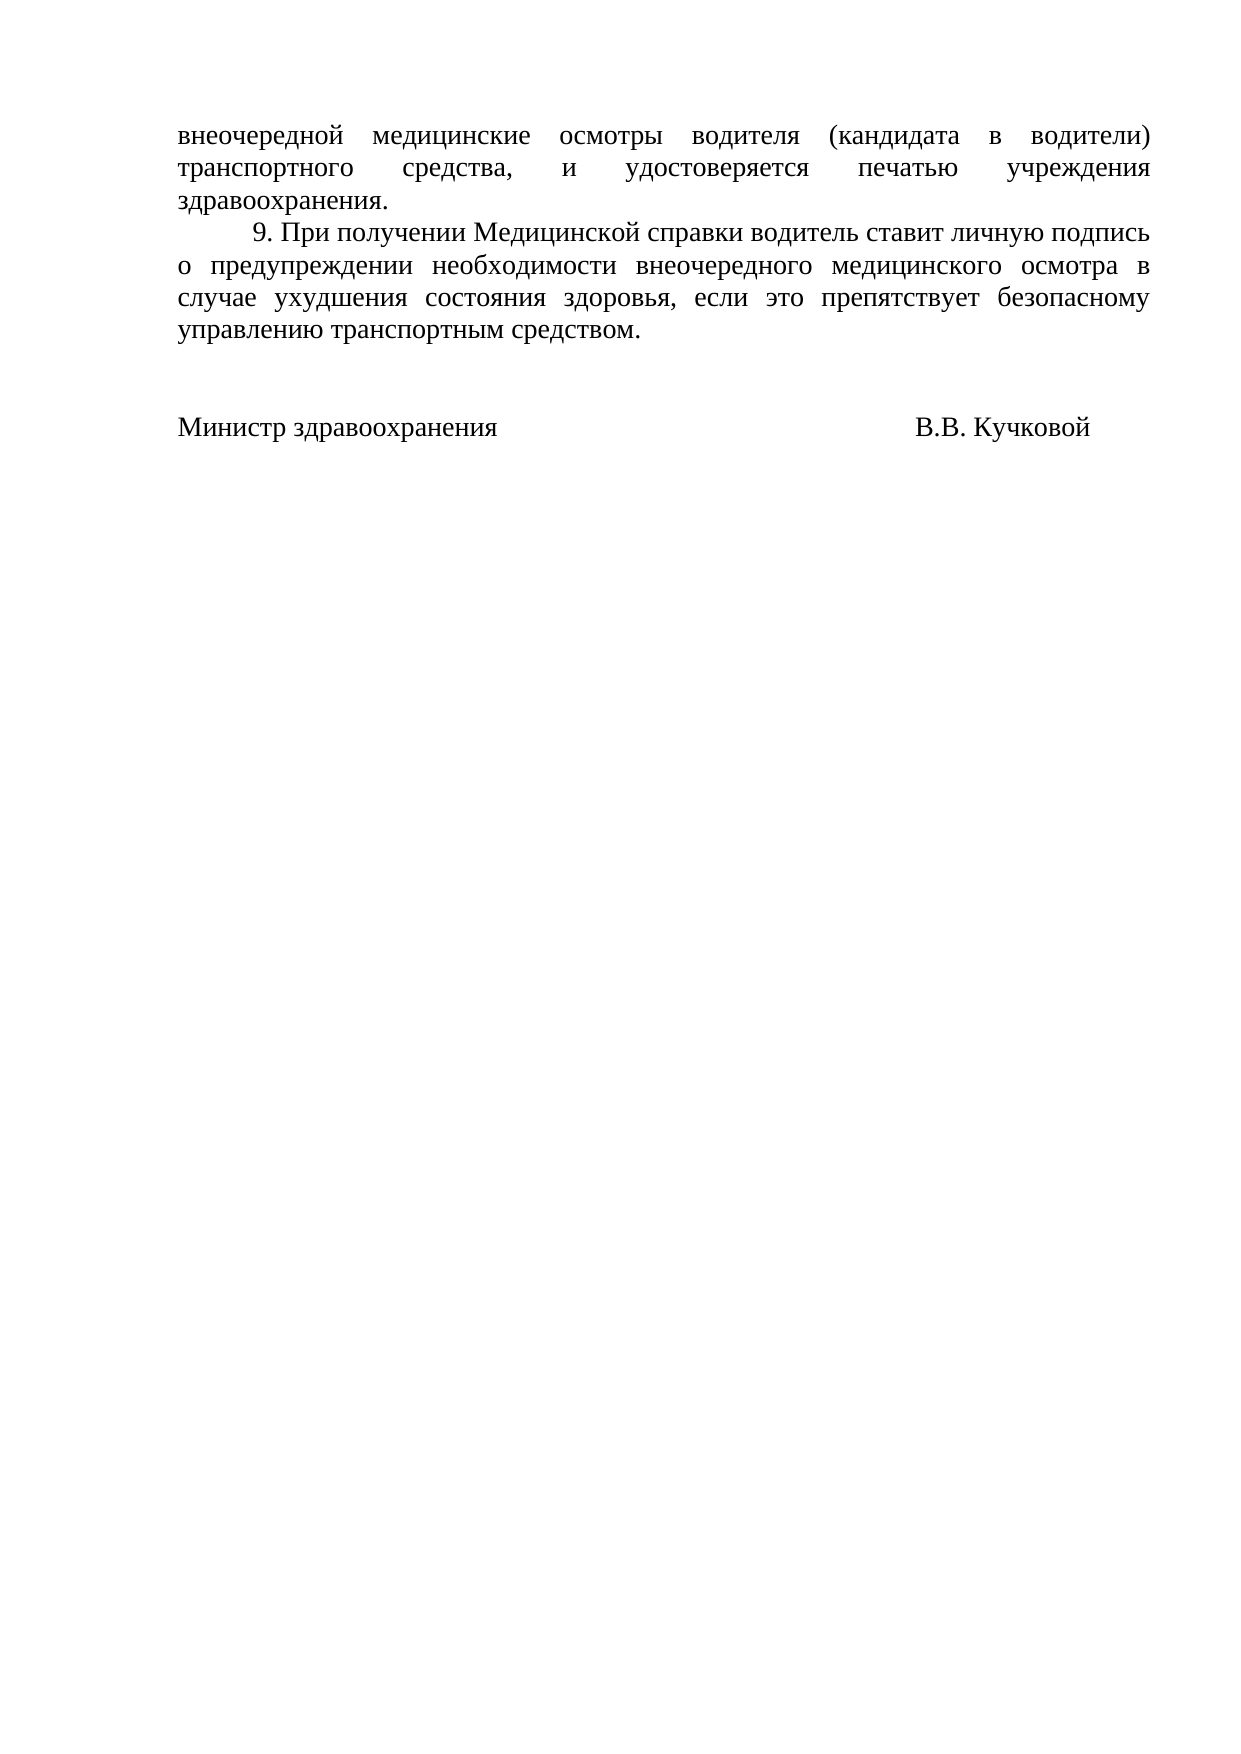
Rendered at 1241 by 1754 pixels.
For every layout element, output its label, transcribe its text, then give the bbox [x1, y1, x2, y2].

text 9. При получении Медицинской справки водитель ставит личную подпись о предупреждении необходимости внеочередного медицинского осмотра в случае ухудшения состояния здоровья, если это препятствует безопасному управлению транспортным средством. [177, 215, 1152, 345]
text Министр здравоохранения В.В. Кучковой [177, 410, 1152, 442]
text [177, 118, 1152, 215]
